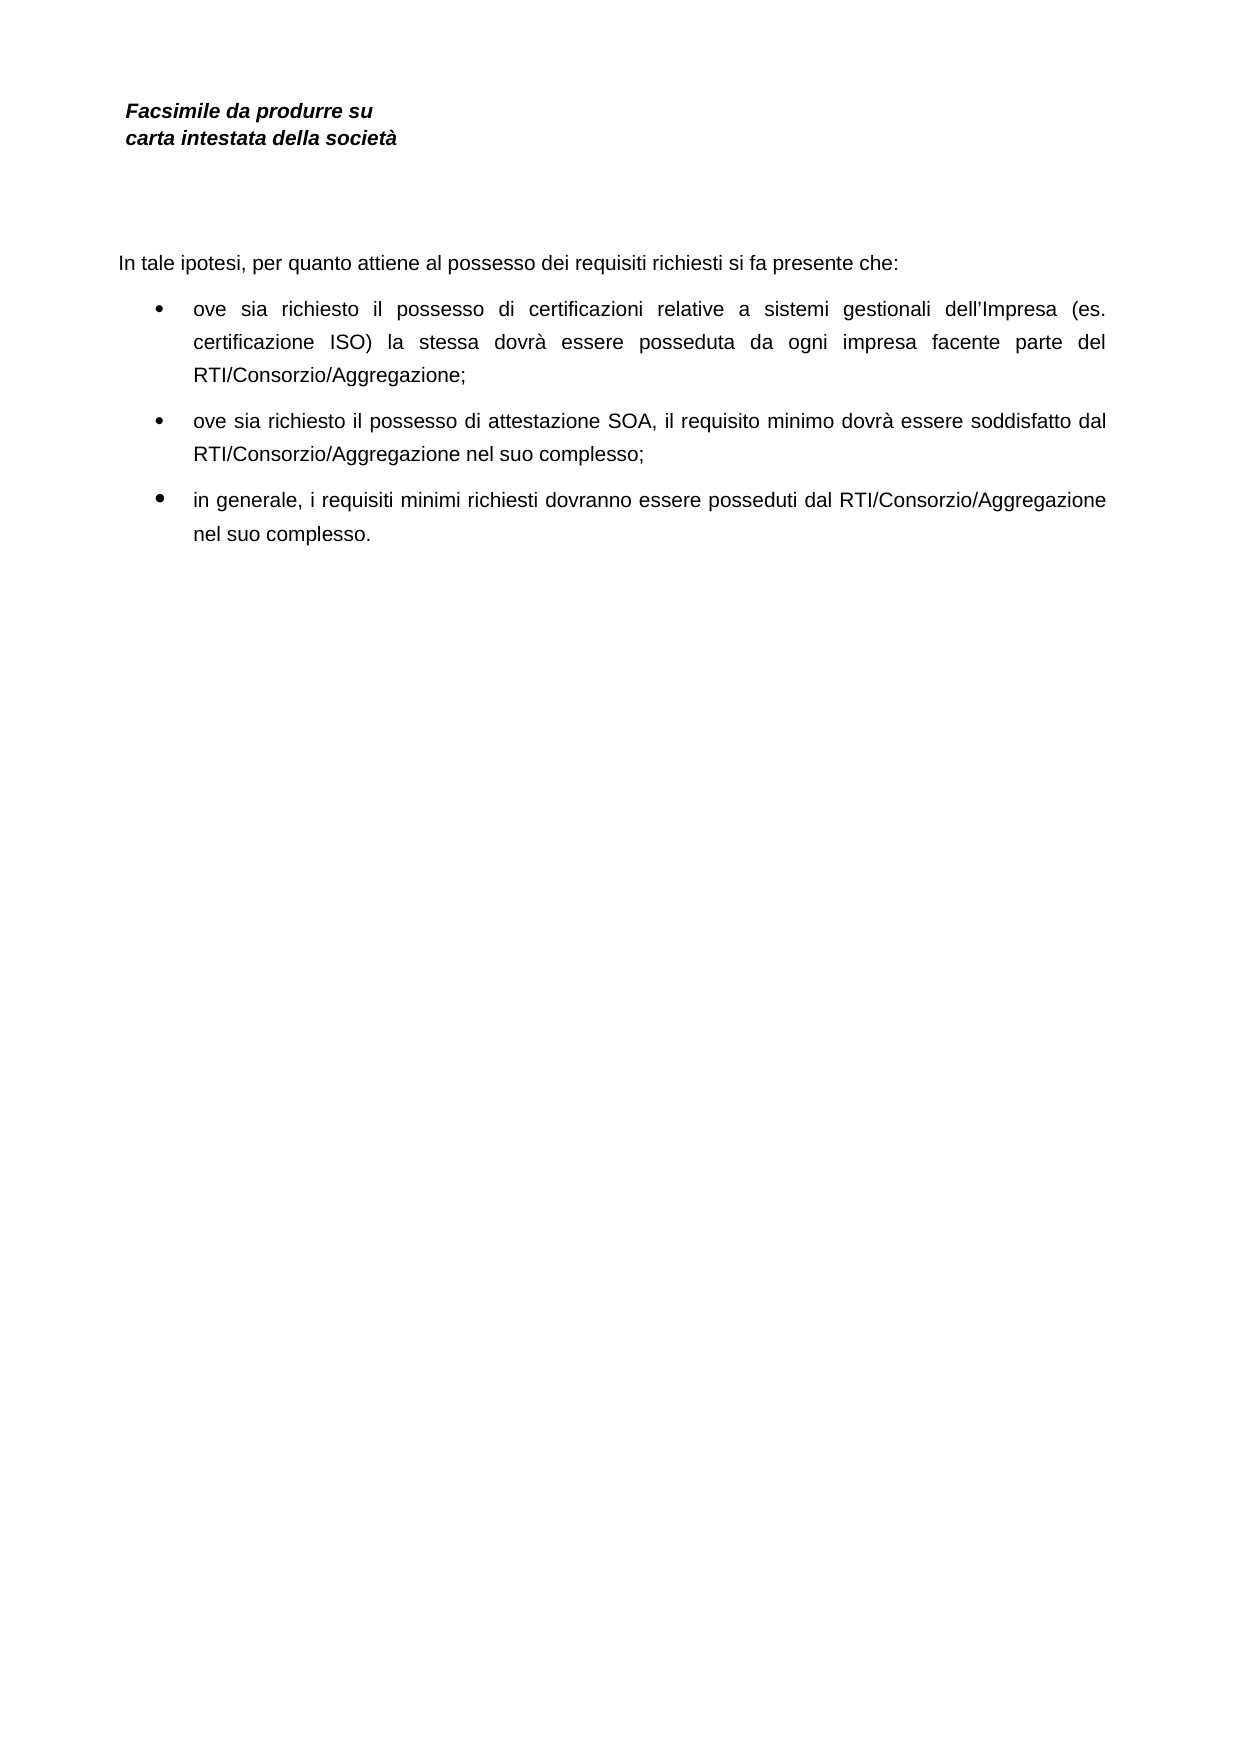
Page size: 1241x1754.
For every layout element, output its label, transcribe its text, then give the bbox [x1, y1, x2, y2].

text In tale ipotesi, per quanto attiene al possesso dei requisiti richiesti si fa presente che: [118, 243, 1107, 277]
list in generale, i requisiti minimi richiesti dovranno essere posseduti dal RTI/Consorzio/Aggregazione nel suo complesso. [156, 481, 1107, 548]
list ove sia richiesto il possesso di attestazione SOA, il requisito minimo dovrà essere soddisfatto dal RTI/Consorzio/Aggregazione nel suo complesso; [156, 402, 1107, 468]
list ove sia richiesto il possesso di certificazioni relative a sistemi gestionali dell’Impresa (es. certificazione ISO) la stessa dovrà essere posseduta da ogni impresa facente parte del RTI/Consorzio/Aggregazione; [156, 289, 1107, 389]
